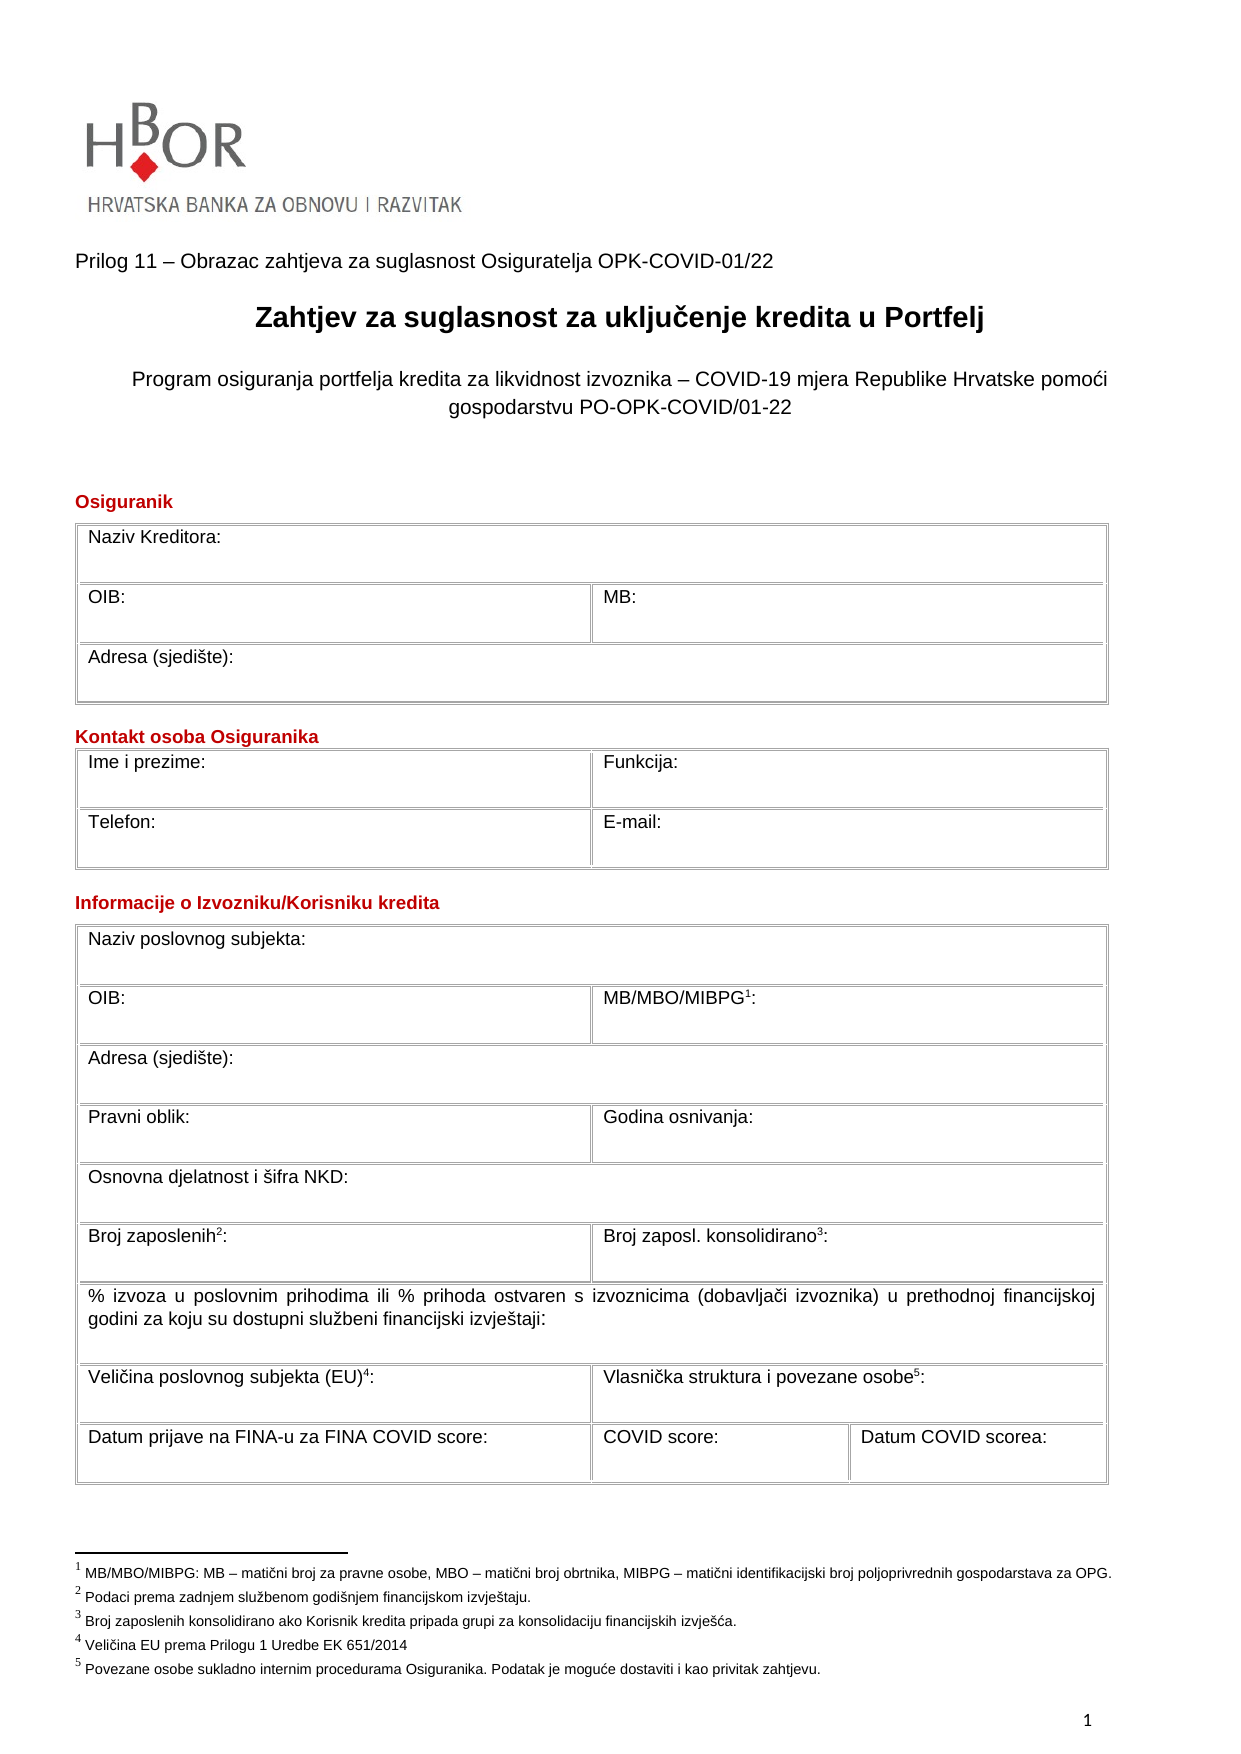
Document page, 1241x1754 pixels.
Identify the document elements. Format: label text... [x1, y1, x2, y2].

table_cell Datum prijave na FINA-u za FINA COVID score: [77, 1422, 592, 1482]
table_cell % izvoza u poslovnim prihodima ili % prihoda ostvaren s izvoznicima (dobavljači izvoznika) u prethodnoj financijskoj godini za koju su dostupni službeni financijski izvještaji: [78, 1281, 1106, 1362]
table_header Naziv poslovnog subjekta: [78, 927, 1106, 983]
table_header Ime i prezime: [78, 749, 592, 807]
text Osiguranik [75, 490, 1165, 512]
picture [75, 93, 471, 222]
table_cell Broj zaposlenih: [78, 1222, 590, 1281]
table_header Funkcija: [592, 751, 1106, 807]
table_cell OIB: [78, 984, 590, 1043]
table_cell Adresa (sjedište): [77, 1043, 1107, 1103]
table_header Naziv Kreditora: [78, 526, 1106, 582]
table_cell COVID score: [592, 1425, 849, 1482]
text Program osiguranja portfelja kredita za likvidnost izvoznika – COVID-19 mjera Republike Hrvatske pomoći gospodarstvu PO-OPK-COVID/01-22 [75, 367, 1165, 419]
table_cell Datum COVID scorea: [849, 1422, 1107, 1482]
table_cell E-mail: [592, 807, 1107, 867]
text Kontakt osoba Osiguranika [75, 726, 1165, 748]
table_cell Osnovna djelatnost i šifra NKD: [77, 1162, 1107, 1222]
table_cell Broj zaposl. konsolidirano: [593, 1222, 1106, 1281]
text Informacije o Izvozniku/Korisniku kredita [75, 892, 1165, 913]
table_cell MB/MBO/MIBPG: [593, 984, 1106, 1043]
table_cell Pravni oblik: [78, 1103, 590, 1162]
table_cell OIB: [77, 582, 592, 642]
table_cell MB: [592, 582, 1107, 642]
table_cell Adresa (sjedište): [78, 642, 1106, 701]
table_cell Telefon: [77, 807, 592, 867]
table_cell Godina osnivanja: [593, 1103, 1106, 1162]
text Zahtjev za suglasnost za uključenje kredita u Portfelj [75, 300, 1165, 334]
table_cell Veličina poslovnog subjekta (EU): [78, 1363, 590, 1422]
table_cell Vlasnička struktura i povezane osobe: [593, 1363, 1106, 1422]
